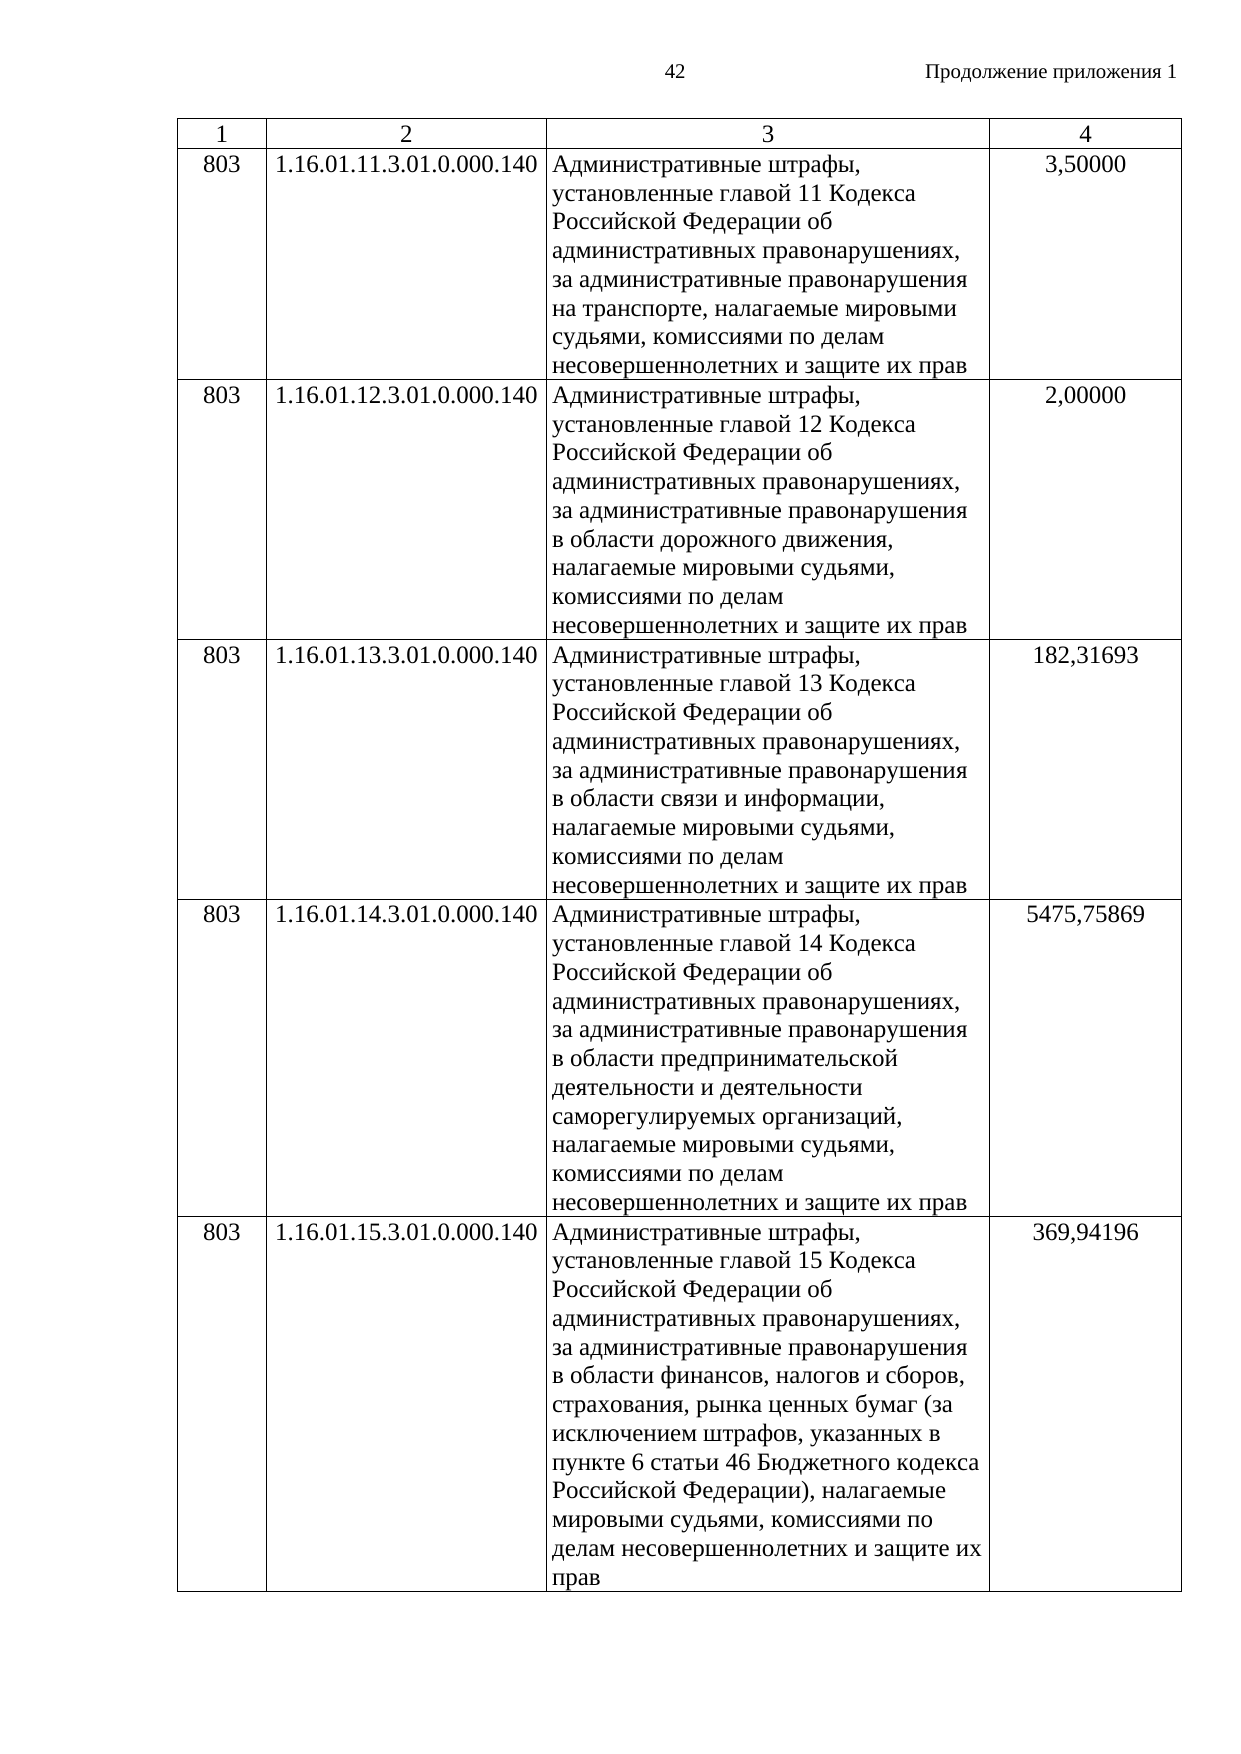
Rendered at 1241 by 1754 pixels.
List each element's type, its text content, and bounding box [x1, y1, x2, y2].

table_cell 1.16.01.14.3.01.0.000.140 [267, 900, 546, 1216]
table_header 3 [547, 119, 989, 148]
table_cell Административные штрафы, установленные главой 15 Кодекса Российской Федерации об административных правонарушениях, за административные правонарушения в области финансов, налогов и сборов, страхования, рынка ценных бумаг (за исключением штрафов, указанных в пункте 6 статьи 46 Бюджетного кодекса Российской Федерации), налагаемые мировыми судьями, комиссиями по делам несовершеннолетних и защите их прав [547, 1217, 989, 1591]
table_header 1 [178, 119, 266, 148]
table_cell 3,50000 [990, 149, 1181, 379]
table_cell Административные штрафы, установленные главой 12 Кодекса Российской Федерации об административных правонарушениях, за административные правонарушения в области дорожного движения, налагаемые мировыми судьями, комиссиями по делам несовершеннолетних и защите их прав [547, 380, 989, 639]
table_cell 1.16.01.12.3.01.0.000.140 [267, 380, 546, 639]
table_cell 369,94196 [990, 1217, 1181, 1591]
table_cell 1.16.01.13.3.01.0.000.140 [267, 640, 546, 898]
table_cell 1.16.01.15.3.01.0.000.140 [267, 1217, 546, 1591]
table_cell 803 [178, 149, 266, 379]
table_cell 803 [178, 1217, 266, 1591]
table_cell 2,00000 [990, 380, 1181, 639]
table_header 4 [990, 119, 1181, 148]
table_cell Административные штрафы, установленные главой 14 Кодекса Российской Федерации об административных правонарушениях, за административные правонарушения в области предпринимательской деятельности и деятельности саморегулируемых организаций, налагаемые мировыми судьями, комиссиями по делам несовершеннолетних и защите их прав [547, 900, 989, 1216]
table_cell 182,31693 [990, 640, 1181, 898]
table_cell Административные штрафы, установленные главой 11 Кодекса Российской Федерации об административных правонарушениях, за административные правонарушения на транспорте, налагаемые мировыми судьями, комиссиями по делам несовершеннолетних и защите их прав [547, 149, 989, 379]
table_cell 803 [178, 900, 266, 1216]
table_header 2 [267, 119, 546, 148]
table_cell 803 [178, 640, 266, 898]
table_cell 5475,75869 [990, 900, 1181, 1216]
table_cell 803 [178, 380, 266, 639]
table_cell Административные штрафы, установленные главой 13 Кодекса Российской Федерации об административных правонарушениях, за административные правонарушения в области связи и информации, налагаемые мировыми судьями, комиссиями по делам несовершеннолетних и защите их прав [547, 640, 989, 898]
table_cell 1.16.01.11.3.01.0.000.140 [267, 149, 546, 379]
